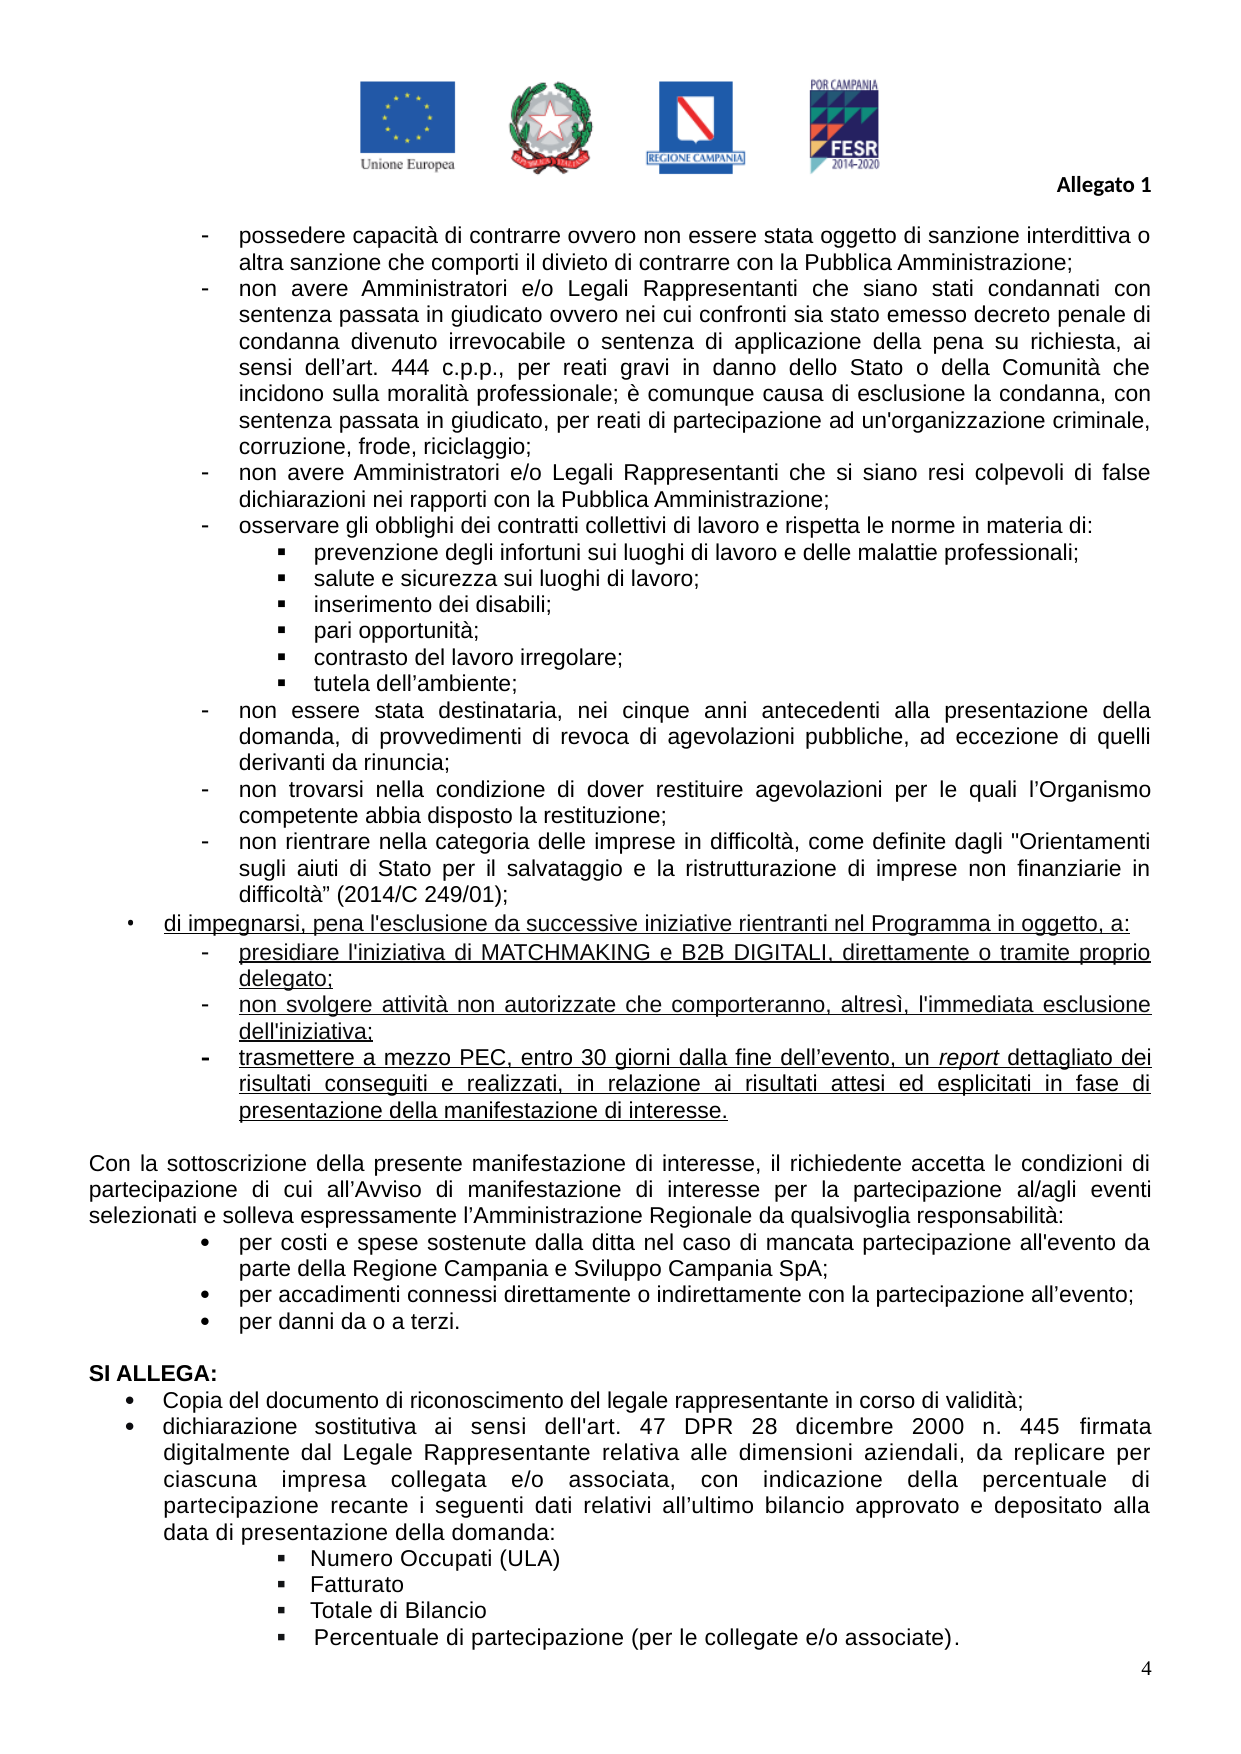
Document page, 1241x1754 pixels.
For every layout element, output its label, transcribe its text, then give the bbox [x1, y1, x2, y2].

list prevenzione degli infortuni sui luoghi di lavoro e delle malattie professionali; [276, 538, 1152, 565]
list non svolgere attività non autorizzate che comporteranno, altresì, l'immediata esclusione dell'iniziativa; [201, 991, 1152, 1044]
list pari opportunità; [276, 617, 1152, 644]
list dichiarazione sostitutiva ai sensi dell'art. 47 DPR 28 dicembre 2000 n. 445 firmata digitalmente dal Legale Rappresentante relativa alle dimensioni aziendali, da replicare per ciascuna impresa collegata e/o associata, con indicazione della percentuale di partecipazione recante i seguenti dati relativi all’ultimo bilancio approvato e depositato alla data di presentazione della domanda: [126, 1413, 1152, 1545]
list presidiare l'iniziativa di MATCHMAKING e B2B DIGITALI, direttamente o tramite proprio delegato; [201, 939, 1152, 991]
list Numero Occupati (ULA) [276, 1545, 1152, 1571]
list salute e sicurezza sui luoghi di lavoro; [276, 565, 1152, 591]
list Fatturato [276, 1571, 1152, 1597]
list Copia del documento di riconoscimento del legale rappresentante in corso di validità; [126, 1387, 1152, 1413]
list trasmettere a mezzo PEC, entro 30 giorni dalla fine dell’evento, un report dettagliato dei risultati conseguiti e realizzati, in relazione ai risultati attesi ed esplicitati in fase di presentazione della manifestazione di interesse. [201, 1044, 1152, 1123]
list tutela dell’ambiente; [276, 670, 1152, 697]
list Totale di Bilancio [276, 1597, 1152, 1624]
list per accadimenti connessi direttamente o indirettamente con la partecipazione all’evento; [201, 1281, 1152, 1308]
list non rientrare nella categoria delle imprese in difficoltà, come definite dagli "Orientamenti sugli aiuti di Stato per il salvataggio e la ristrutturazione di imprese non finanziarie in difficoltà” (2014/C 249/01); [201, 828, 1152, 907]
list per danni da o a terzi. [201, 1308, 1152, 1334]
list non avere Amministratori e/o Legali Rappresentanti che siano stati condannati con sentenza passata in giudicato ovvero nei cui confronti sia stato emesso decreto penale di condanna divenuto irrevocabile o sentenza di applicazione della pena su richiesta, ai sensi dell’art. 444 c.p.p., per reati gravi in danno dello Stato o della Comunità che incidono sulla moralità professionale; è comunque causa di esclusione la condanna, con sentenza passata in giudicato, per reati di partecipazione ad un'organizzazione criminale, corruzione, frode, riciclaggio; [201, 275, 1152, 459]
list non trovarsi nella condizione di dover restituire agevolazioni per le quali l’Organismo competente abbia disposto la restituzione; [201, 776, 1152, 828]
list non essere stata destinataria, nei cinque anni antecedenti alla presentazione della domanda, di provvedimenti di revoca di agevolazioni pubbliche, ad eccezione di quelli derivanti da rinuncia; [201, 697, 1152, 776]
list inserimento dei disabili; [276, 591, 1152, 617]
list possedere capacità di contrarre ovvero non essere stata oggetto di sanzione interdittiva o altra sanzione che comporti il divieto di contrarre con la Pubblica Amministrazione; [201, 222, 1152, 275]
list osservare gli obblighi dei contratti collettivi di lavoro e rispetta le norme in materia di: [201, 512, 1152, 538]
text SI ALLEGA: [89, 1360, 1152, 1387]
list Percentuale di partecipazione (per le collegate e/o associate). [276, 1624, 1152, 1650]
list non avere Amministratori e/o Legali Rappresentanti che si siano resi colpevoli di false dichiarazioni nei rapporti con la Pubblica Amministrazione; [201, 459, 1152, 512]
list per costi e spese sostenute dalla ditta nel caso di mancata partecipazione all'evento da parte della Regione Campania e Sviluppo Campania SpA; [201, 1228, 1152, 1281]
list di impegnarsi, pena l'esclusione da successive iniziative rientranti nel Programma in oggetto, a: [126, 907, 1152, 939]
text Con la sottoscrizione della presente manifestazione di interesse, il richiedente accetta le condizioni di partecipazione di cui all’Avviso di manifestazione di interesse per la partecipazione al/agli eventi selezionati e solleva espressamente l’Amministrazione Regionale da qualsivoglia responsabilità: [89, 1149, 1152, 1228]
list contrasto del lavoro irregolare; [276, 644, 1152, 670]
